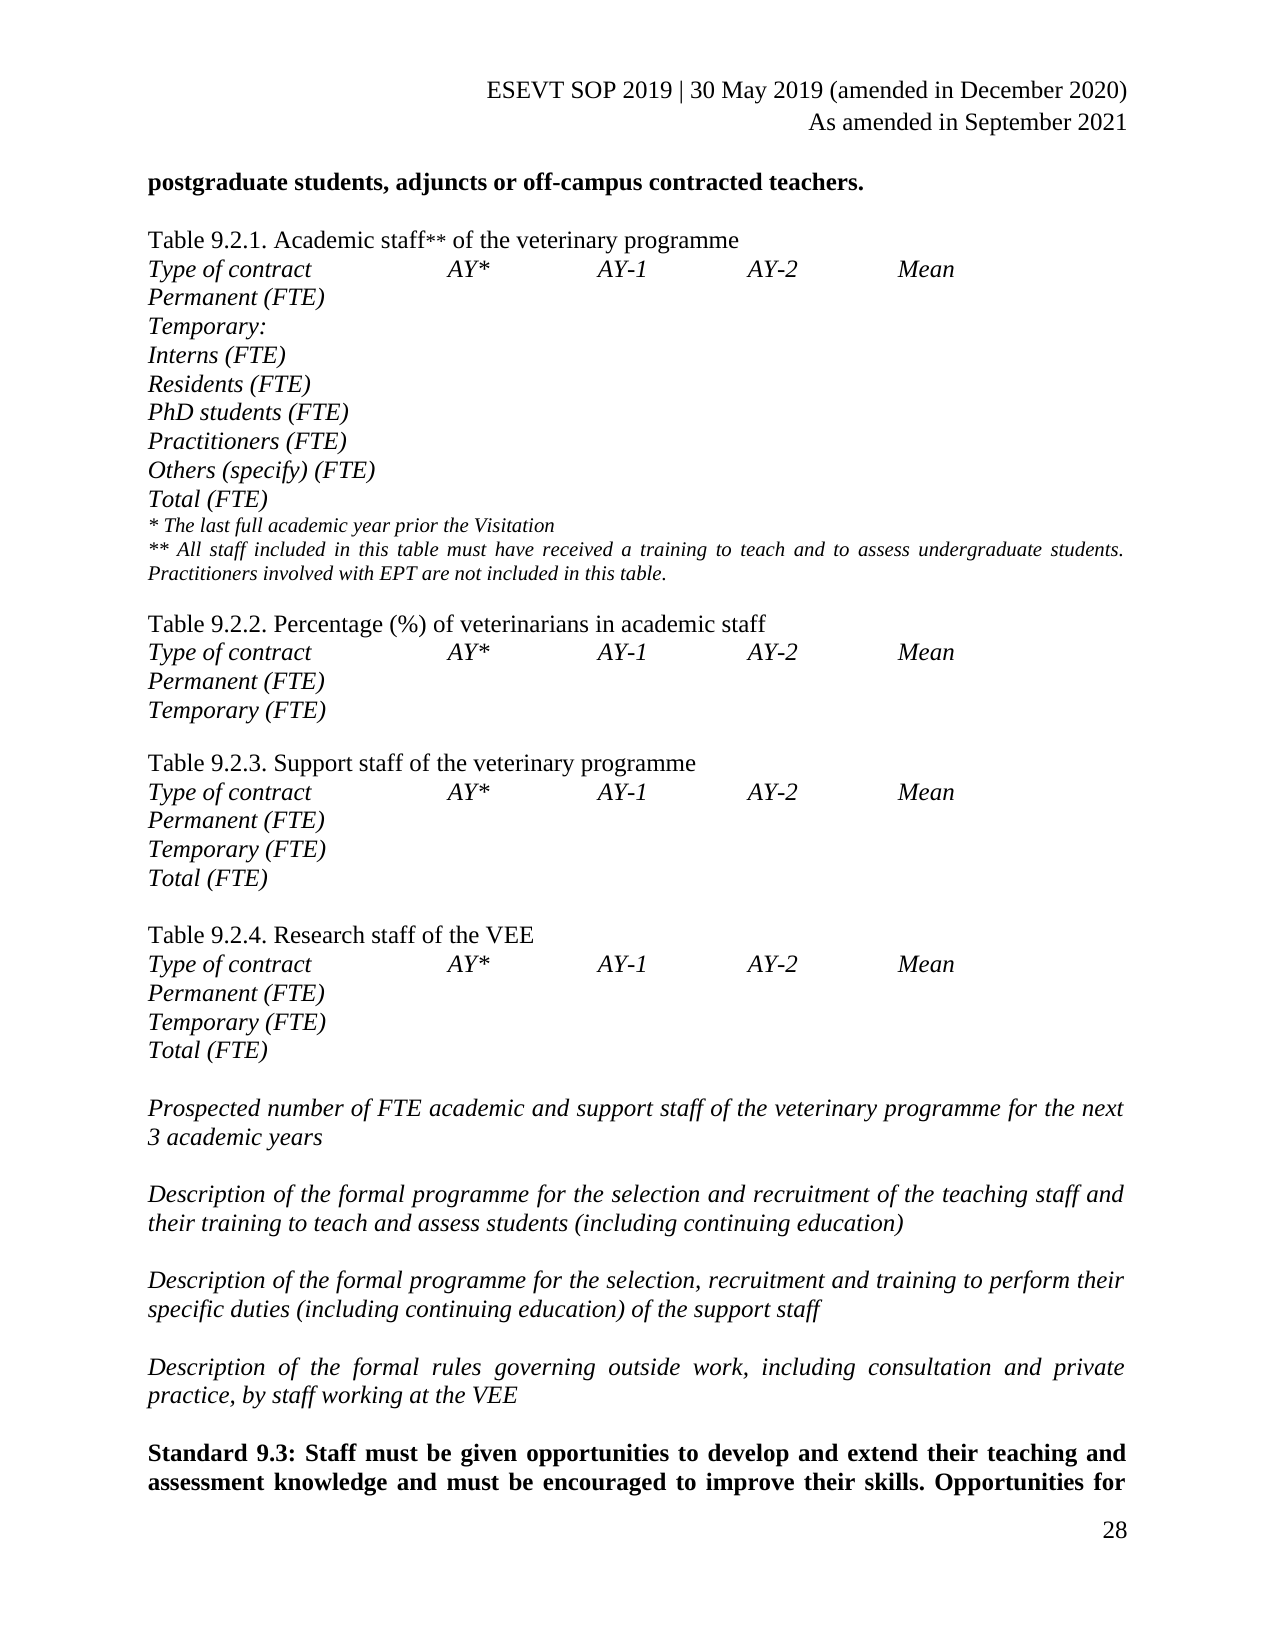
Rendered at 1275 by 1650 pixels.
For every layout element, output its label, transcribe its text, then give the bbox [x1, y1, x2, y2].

text Description of the formal rules governing outside work, including consultation and private practice, by staff working at the VEE [148, 1352, 1127, 1409]
text Table 9.2.1. Academic staff** of the veterinary programme [148, 225, 1127, 254]
text Practitioners (FTE) [148, 426, 1127, 455]
text ** All staff included in this table must have received a training to teach and to assess undergraduate students. Practitioners involved with EPT are not included in this table. [148, 537, 1127, 585]
text Interns (FTE) [148, 340, 1127, 369]
text Temporary: [148, 311, 1127, 340]
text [148, 1438, 1127, 1495]
text Others (specify) (FTE) [148, 455, 1127, 484]
text Total (FTE) [148, 863, 1127, 892]
text PhD students (FTE) [148, 397, 1127, 426]
text Permanent (FTE) [148, 666, 1127, 695]
text Permanent (FTE) [148, 805, 1127, 834]
text Type of contract AY* AY-1 AY-2 Mean [148, 254, 1127, 282]
text Permanent (FTE) [148, 282, 1127, 311]
text Total (FTE) [148, 484, 1127, 512]
text Table 9.2.4. Research staff of the VEE [148, 920, 1127, 949]
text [148, 167, 1127, 196]
text Description of the formal programme for the selection, recruitment and training to perform their specific duties (including continuing education) of the support staff [148, 1265, 1127, 1323]
text Total (FTE) [148, 1035, 1127, 1064]
text Permanent (FTE) [148, 978, 1127, 1007]
text Table 9.2.3. Support staff of the veterinary programme [148, 748, 1127, 777]
text * The last full academic year prior the Visitation [148, 512, 1127, 537]
text Type of contract AY* AY-1 AY-2 Mean [148, 949, 1127, 978]
text Prospected number of FTE academic and support staff of the veterinary programme for the next 3 academic years [148, 1093, 1127, 1150]
text Temporary (FTE) [148, 1007, 1127, 1035]
text Residents (FTE) [148, 369, 1127, 397]
text Table 9.2.2. Percentage (%) of veterinarians in academic staff [148, 609, 1127, 637]
text Temporary (FTE) [148, 695, 1127, 724]
text Type of contract AY* AY-1 AY-2 Mean [148, 777, 1127, 805]
text Description of the formal programme for the selection and recruitment of the teaching staff and their training to teach and assess students (including continuing education) [148, 1179, 1127, 1237]
text Temporary (FTE) [148, 834, 1127, 863]
text Type of contract AY* AY-1 AY-2 Mean [148, 637, 1127, 666]
